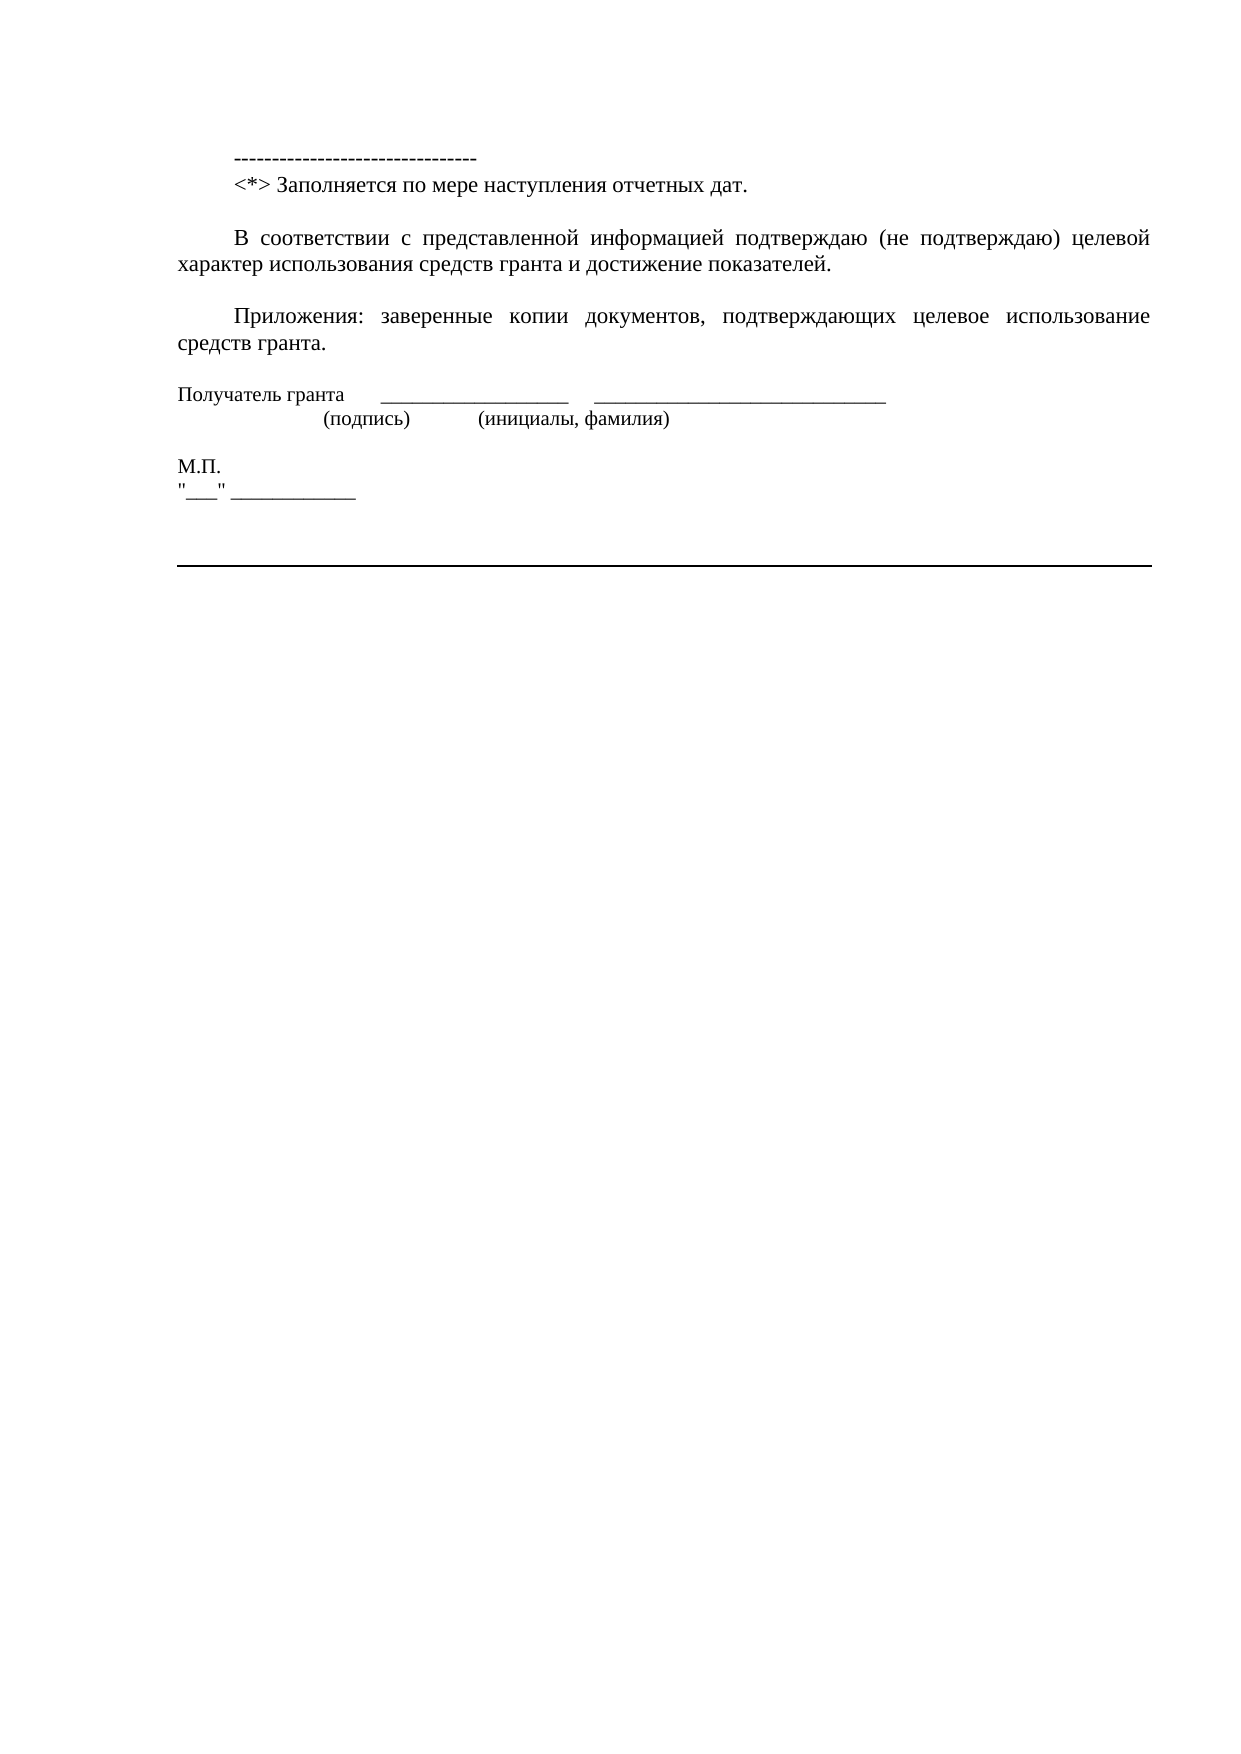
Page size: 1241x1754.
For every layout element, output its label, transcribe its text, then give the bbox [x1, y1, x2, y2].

text (подпись) (инициалы, фамилия) [177, 406, 1152, 430]
text "___" ____________ [177, 478, 1152, 502]
text -------------------------------- [177, 144, 1152, 171]
text М.П. [177, 454, 1152, 478]
text В соответствии с представленной информацией подтверждаю (не подтверждаю) целевой характер использования средств гранта и достижение показателей. [177, 223, 1152, 276]
text Приложения: заверенные копии документов, подтверждающих целевое использование средств гранта. [177, 303, 1152, 355]
text Получатель гранта __________________ ____________________________ [177, 382, 1152, 406]
text <*> Заполняется по мере наступления отчетных дат. [177, 171, 1152, 197]
